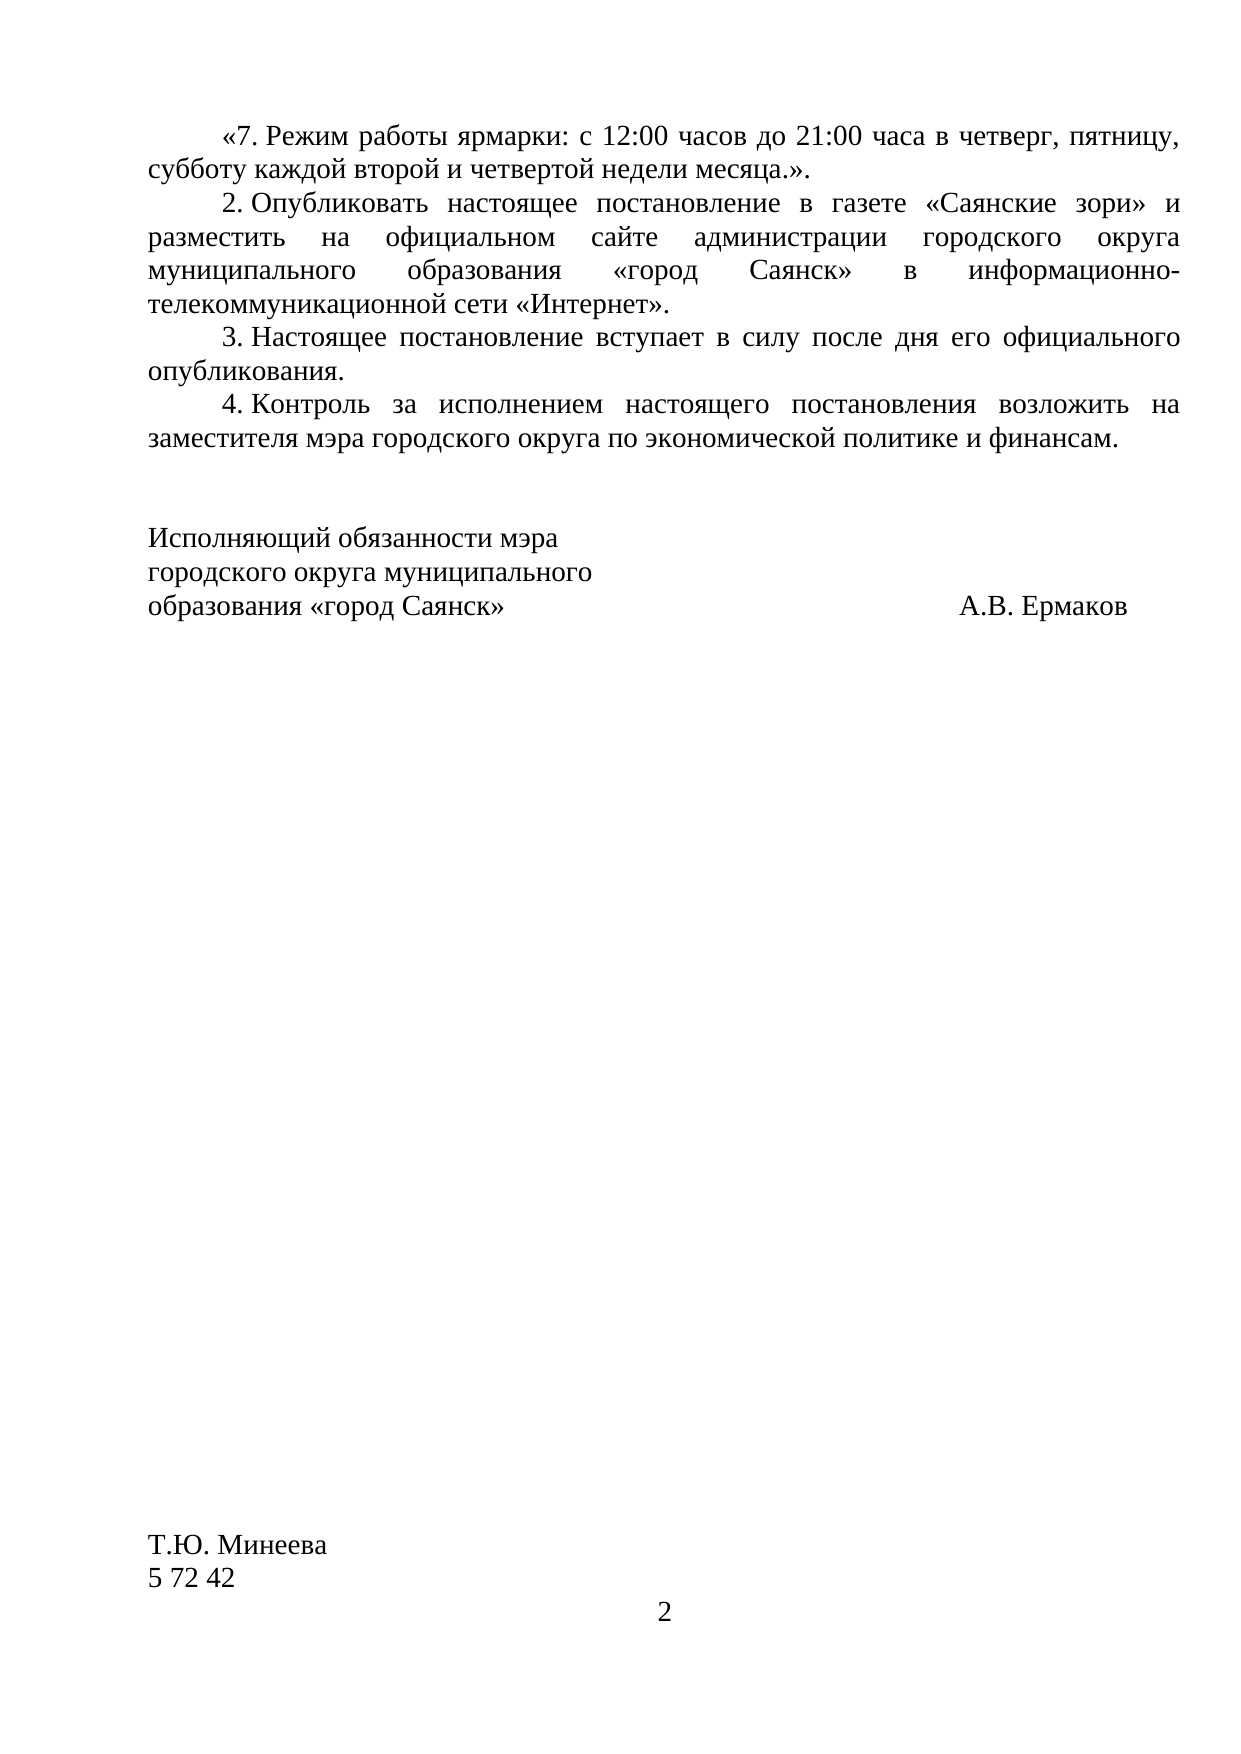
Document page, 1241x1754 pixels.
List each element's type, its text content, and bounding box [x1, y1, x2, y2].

text образования «город Саянск» А.В. Ермаков [148, 588, 1181, 621]
text «7. Режим работы ярмарки: с 12:00 часов до 21:00 часа в четверг, пятницу, субботу каждой второй и четвертой недели месяца.». [148, 118, 1181, 185]
text 5 72 42 [148, 1560, 1181, 1594]
text Исполняющий обязанности мэра [148, 521, 1181, 554]
text Т.Ю. Минеева [148, 1527, 1181, 1560]
text 2 [148, 1594, 1181, 1627]
text городского округа муниципального [148, 554, 1181, 588]
text 4. Контроль за исполнением настоящего постановления возложить на заместителя мэра городского округа по экономической политике и финансам. [148, 386, 1181, 453]
text 3. Настоящее постановление вступает в силу после дня его официального опубликования. [148, 319, 1181, 386]
text 2. Опубликовать настоящее постановление в газете «Саянские зори» и разместить на официальном сайте администрации городского округа муниципального образования «город Саянск» в информационно-телекоммуникационной сети «Интернет». [148, 185, 1181, 319]
